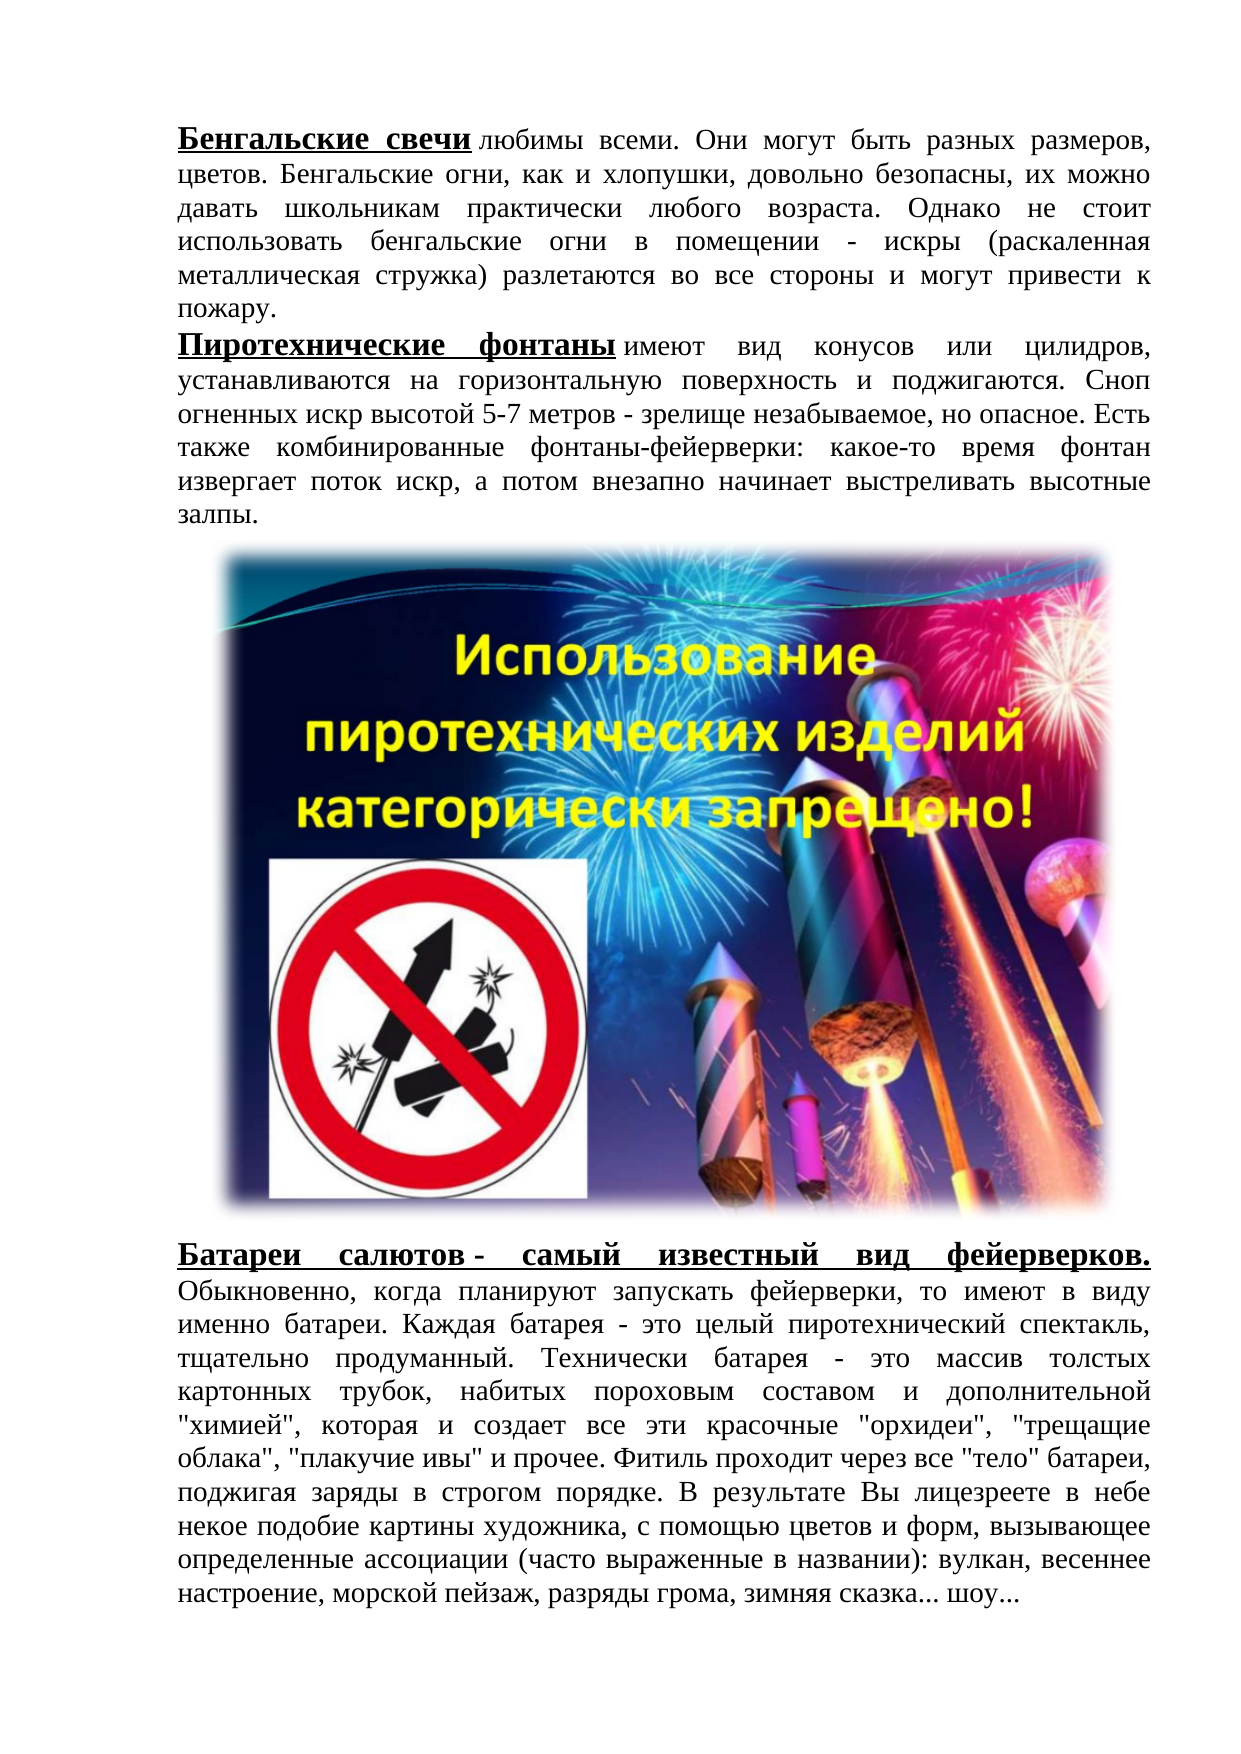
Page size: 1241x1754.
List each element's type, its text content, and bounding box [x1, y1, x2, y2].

text Бенгальские свечи любимы всеми. Они могут быть разных размеров, цветов. Бенгальские огни, как и хлопушки, довольно безопасны, их можно давать школьникам практически любого возраста. Однако не стоит использовать бенгальские огни в помещении - искры (раскаленная металлическая стружка) разлетаются во все стороны и могут привести к пожару. [177, 118, 1152, 324]
picture [239, 568, 1089, 1193]
text Пиротехнические фонтаны имеют вид конусов или цилидров, устанавливаются на горизонтальную поверхность и поджигаются. Сноп огненных искр высотой 5-7 метров - зрелище незабываемое, но опасное. Есть также комбинированные фонтаны-фейерверки: какое-то время фонтан извергает поток искр, а потом внезапно начинает выстреливать высотные залпы. [177, 324, 1152, 530]
text Батареи салютов - самый известный вид фейерверков. Обыкновенно, когда планируют запускать фейерверки, то имеют в виду именно батареи. Каждая батарея - это целый пиротехнический спектакль, тщательно продуманный. Технически батарея - это массив толстых картонных трубок, набитых пороховым составом и дополнительной "химией", которая и создает все эти красочные "орхидеи", "трещащие облака", "плакучие ивы" и прочее. Фитиль проходит через все "тело" батареи, поджигая заряды в строгом порядке. В результате Вы лицезреете в небе некое подобие картины художника, с помощью цветов и форм, вызывающее определенные ассоциации (часто выраженные в названии): вулкан, весеннее настроение, морской пейзаж, разряды грома, зимняя сказка... шоу... [177, 1234, 1152, 1608]
